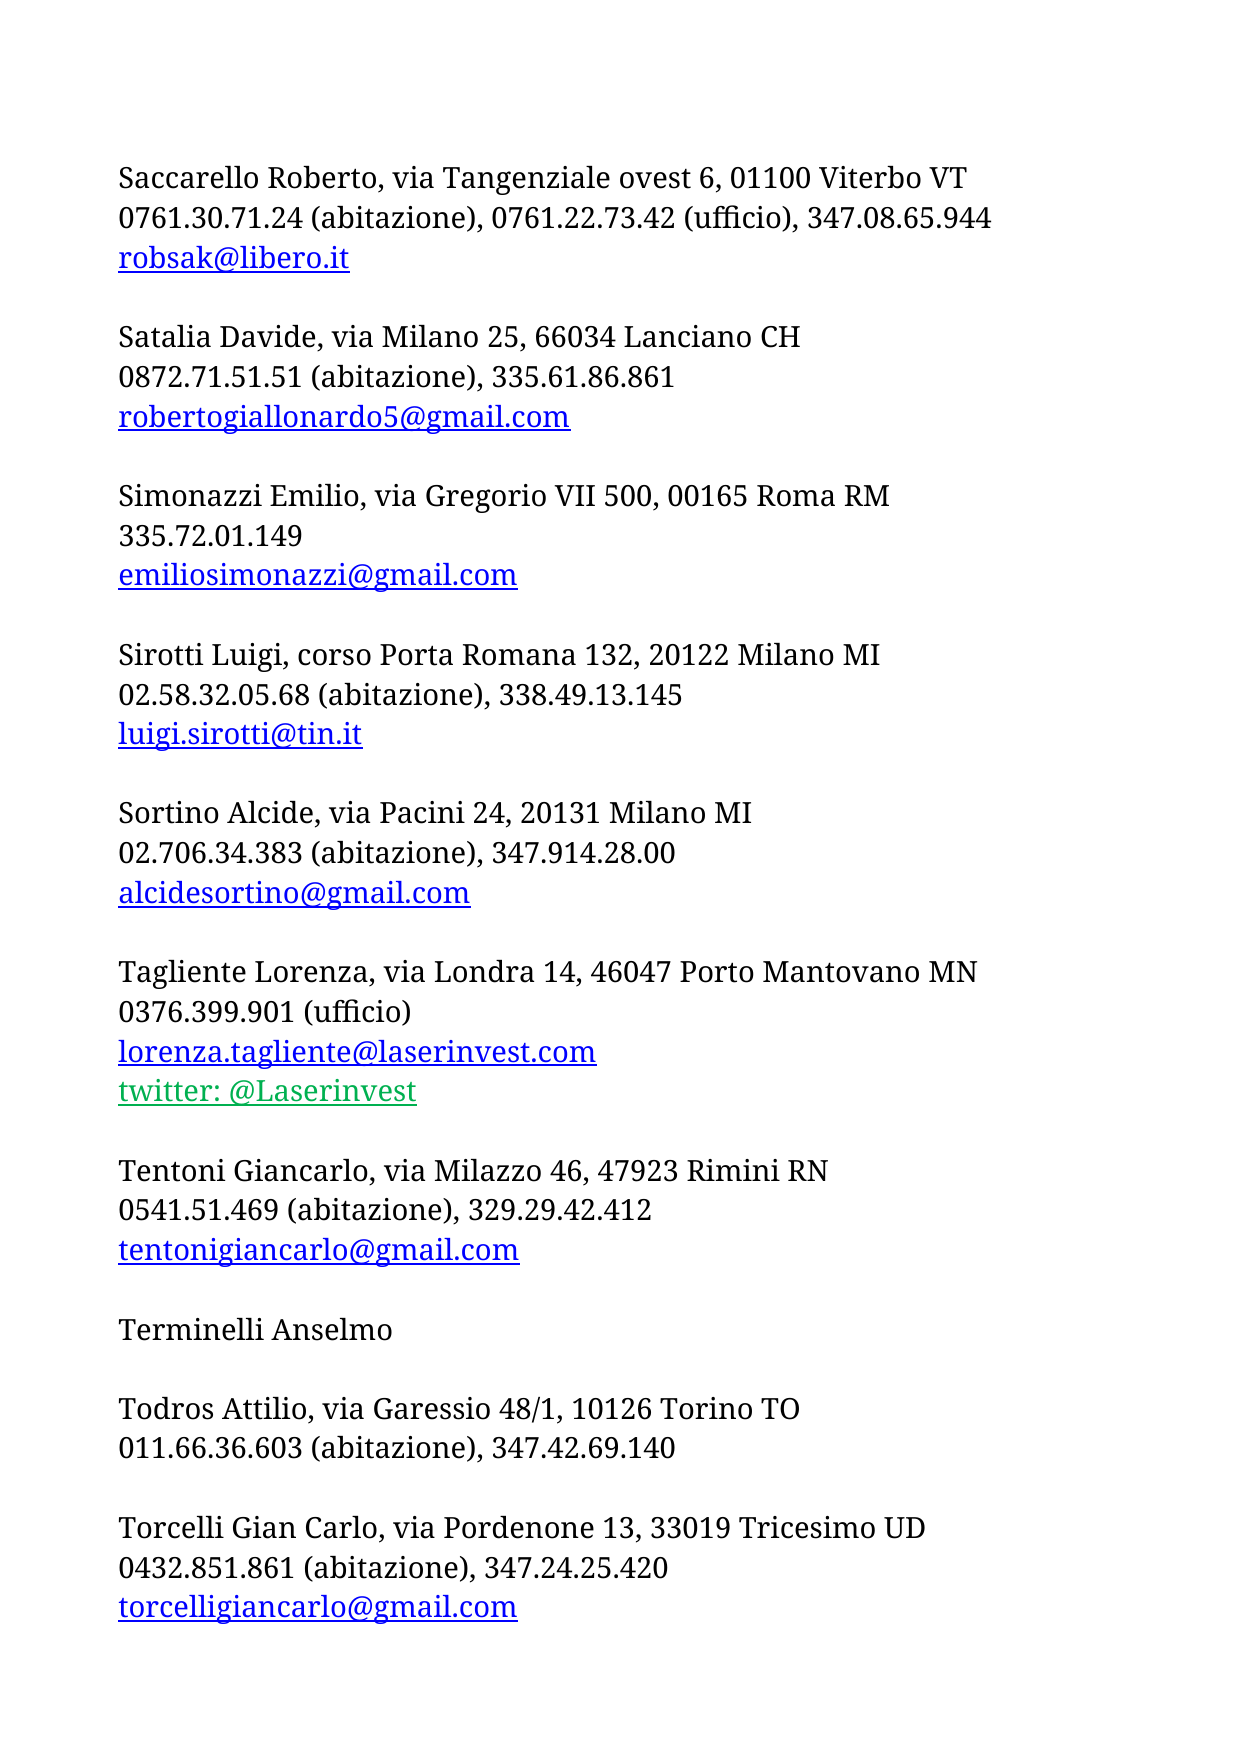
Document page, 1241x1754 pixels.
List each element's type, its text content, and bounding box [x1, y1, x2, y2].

list Tentoni Giancarlo, via Milazzo 46, 47923 Rimini RN 0541.51.469 (abitazione), 329.29.42.412 tentonigiancarlo@gmail.com [118, 1150, 1122, 1269]
list Torcelli Gian Carlo, via Pordenone 13, 33019 Tricesimo UD 0432.851.861 (abitazione), 347.24.25.420 torcelligiancarlo@gmail.com [118, 1507, 1122, 1626]
list Satalia Davide, via Milano 25, 66034 Lanciano CH 0872.71.51.51 (abitazione), 335.61.86.861 robertogiallonardo5@gmail.com [118, 317, 1122, 436]
list Sortino Alcide, via Pacini 24, 20131 Milano MI 02.706.34.383 (abitazione), 347.914.28.00 alcidesortino@gmail.com [118, 793, 1122, 912]
list Simonazzi Emilio, via Gregorio VII 500, 00165 Roma RM 335.72.01.149 emiliosimonazzi@gmail.com [118, 475, 1122, 594]
list Tagliente Lorenza, via Londra 14, 46047 Porto Mantovano MN 0376.399.901 (ufficio) lorenza.tagliente@laserinvest.com twitter: @Laserinvest [118, 952, 1122, 1110]
list Todros Attilio, via Garessio 48/1, 10126 Torino TO 011.66.36.603 (abitazione), 347.42.69.140 [118, 1388, 1122, 1467]
list Saccarello Roberto, via Tangenziale ovest 6, 01100 Viterbo VT 0761.30.71.24 (abitazione), 0761.22.73.42 (ufficio), 347.08.65.944 robsak@libero.it [118, 158, 1122, 277]
list Sirotti Luigi, corso Porta Romana 132, 20122 Milano MI 02.58.32.05.68 (abitazione), 338.49.13.145 luigi.sirotti@tin.it [118, 634, 1122, 753]
list Terminelli Anselmo [118, 1309, 1122, 1348]
